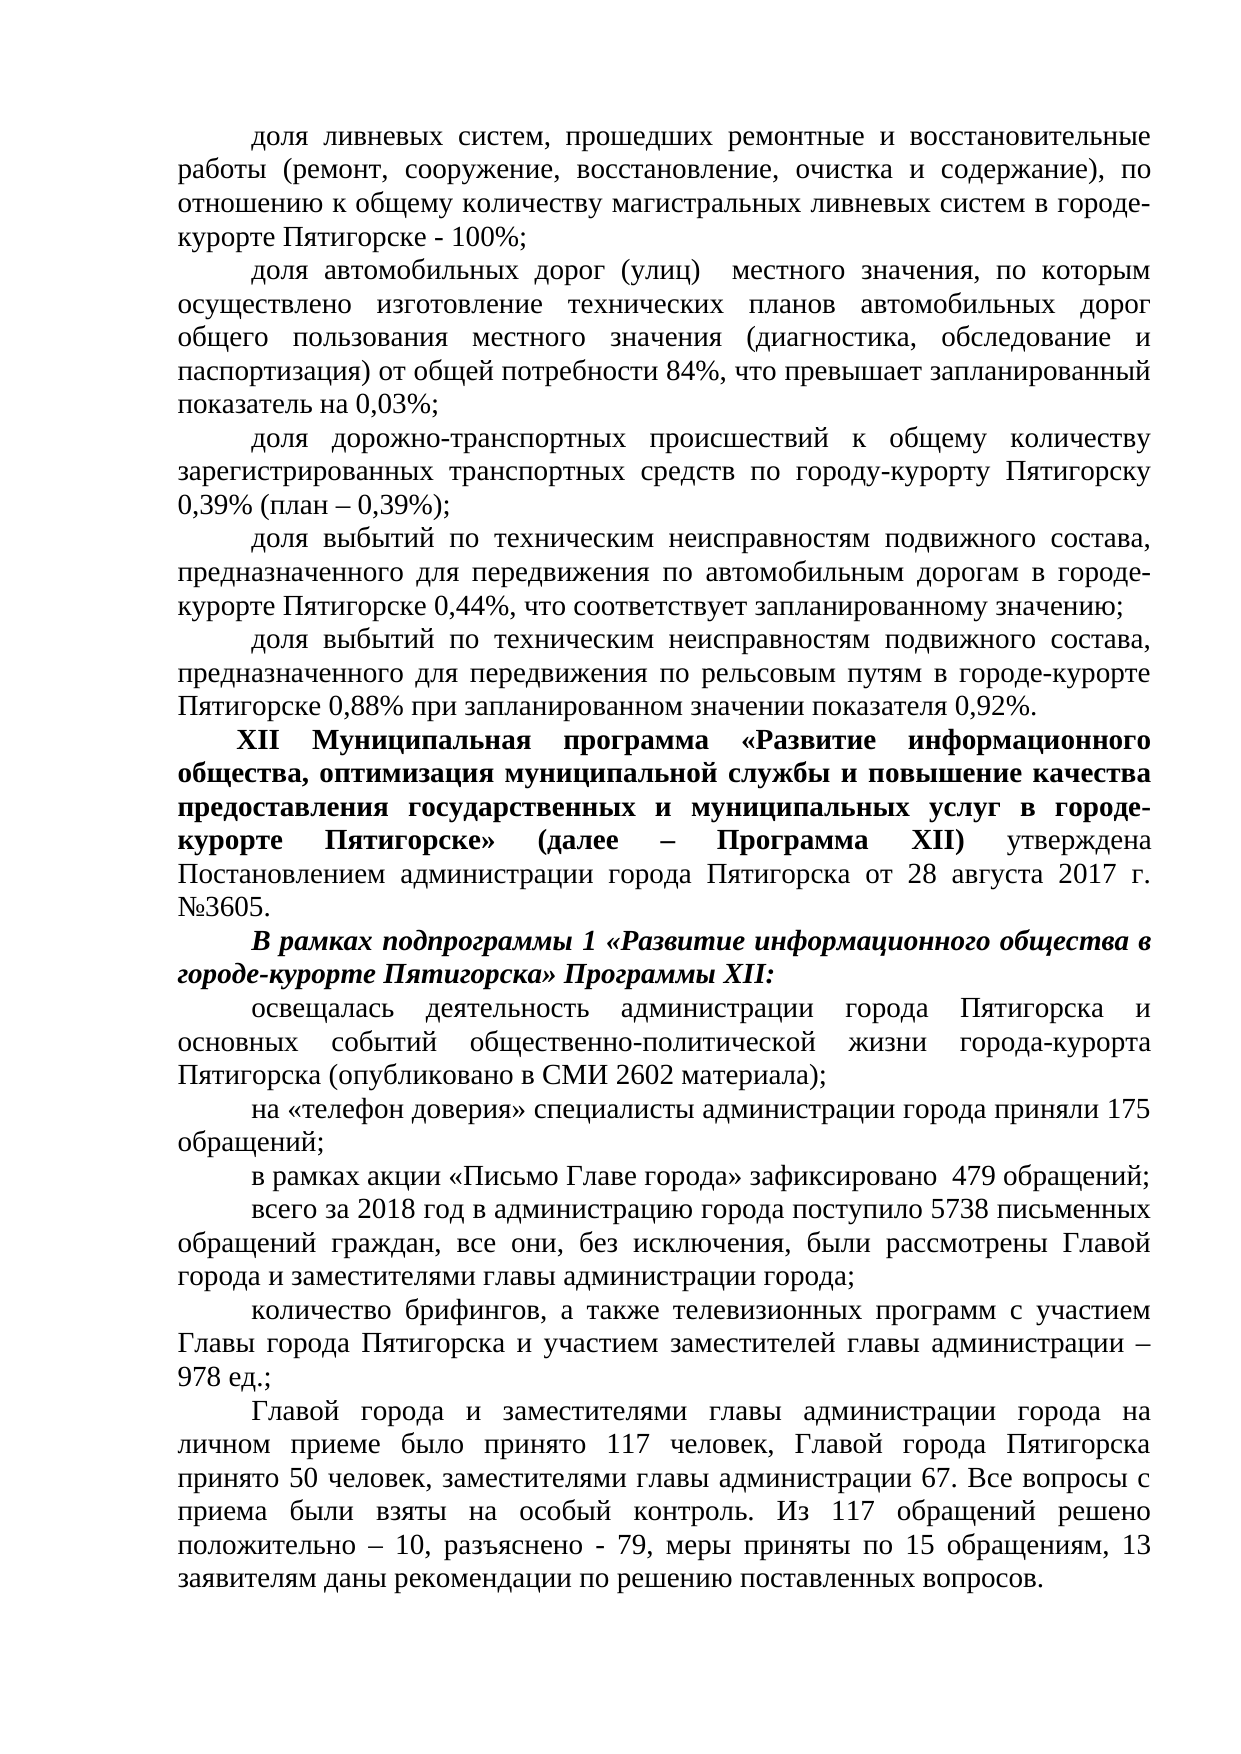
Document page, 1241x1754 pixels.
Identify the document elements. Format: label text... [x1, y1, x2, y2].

text доля ливневых систем, прошедших ремонтные и восстановительные работы (ремонт, сооружение, восстановление, очистка и содержание), по отношению к общему количеству магистральных ливневых систем в городе-курорте Пятигорске - 100%; [177, 118, 1152, 252]
list в рамках акции «Письмо Главе города» зафиксировано 479 обращений; [177, 1158, 1152, 1191]
text доля автомобильных дорог (улиц) местного значения, по которым осуществлено изготовление технических планов автомобильных дорог общего пользования местного значения (диагностика, обследование и паспортизация) от общей потребности 84%, что превышает запланированный показатель на 0,03%; [177, 252, 1152, 420]
text доля дорожно-транспортных происшествий к общему количеству зарегистрированных транспортных средств по городу-курорту Пятигорску 0,39% (план – 0,39%); [177, 420, 1152, 521]
text доля выбытий по техническим неисправностям подвижного состава, предназначенного для передвижения по автомобильным дорогам в городе-курорте Пятигорске 0,44%, что соответствует запланированному значению; [177, 521, 1152, 621]
list Главой города и заместителями главы администрации города на личном приеме было принято 117 человек, Главой города Пятигорска принято 50 человек, заместителями главы администрации 67. Все вопросы с приема были взяты на особый контроль. Из 117 обращений решено положительно – 10, разъяснено - 79, меры приняты по 15 обращениям, 13 заявителям даны рекомендации по решению поставленных вопросов. [177, 1393, 1152, 1594]
list освещалась деятельность администрации города Пятигорска и основных событий общественно-политической жизни города-курорта Пятигорска (опубликовано в СМИ 2602 материала); [177, 990, 1152, 1091]
list количество брифингов, а также телевизионных программ с участием Главы города Пятигорска и участием заместителей главы администрации – 978 ед.; [177, 1292, 1152, 1393]
list В рамках подпрограммы 1 «Развитие информационного общества в городе-курорте Пятигорска» Программы XII: [177, 923, 1152, 990]
text доля выбытий по техническим неисправностям подвижного состава, предназначенного для передвижения по рельсовым путям в городе-курорте Пятигорске 0,88% при запланированном значении показателя 0,92%. [177, 621, 1152, 722]
list всего за 2018 год в администрацию города поступило 5738 письменных обращений граждан, все они, без исключения, были рассмотрены Главой города и заместителями главы администрации города; [177, 1191, 1152, 1292]
text XII Муниципальная программа «Развитие информационного общества, оптимизация муниципальной службы и повышение качества предоставления государственных и муниципальных услуг в городе-курорте Пятигорске» (далее – Программа XII) утверждена Постановлением администрации города Пятигорска от 28 августа 2017 г. №3605. [177, 722, 1152, 923]
list на «телефон доверия» специалисты администрации города приняли 175 обращений; [177, 1091, 1152, 1158]
